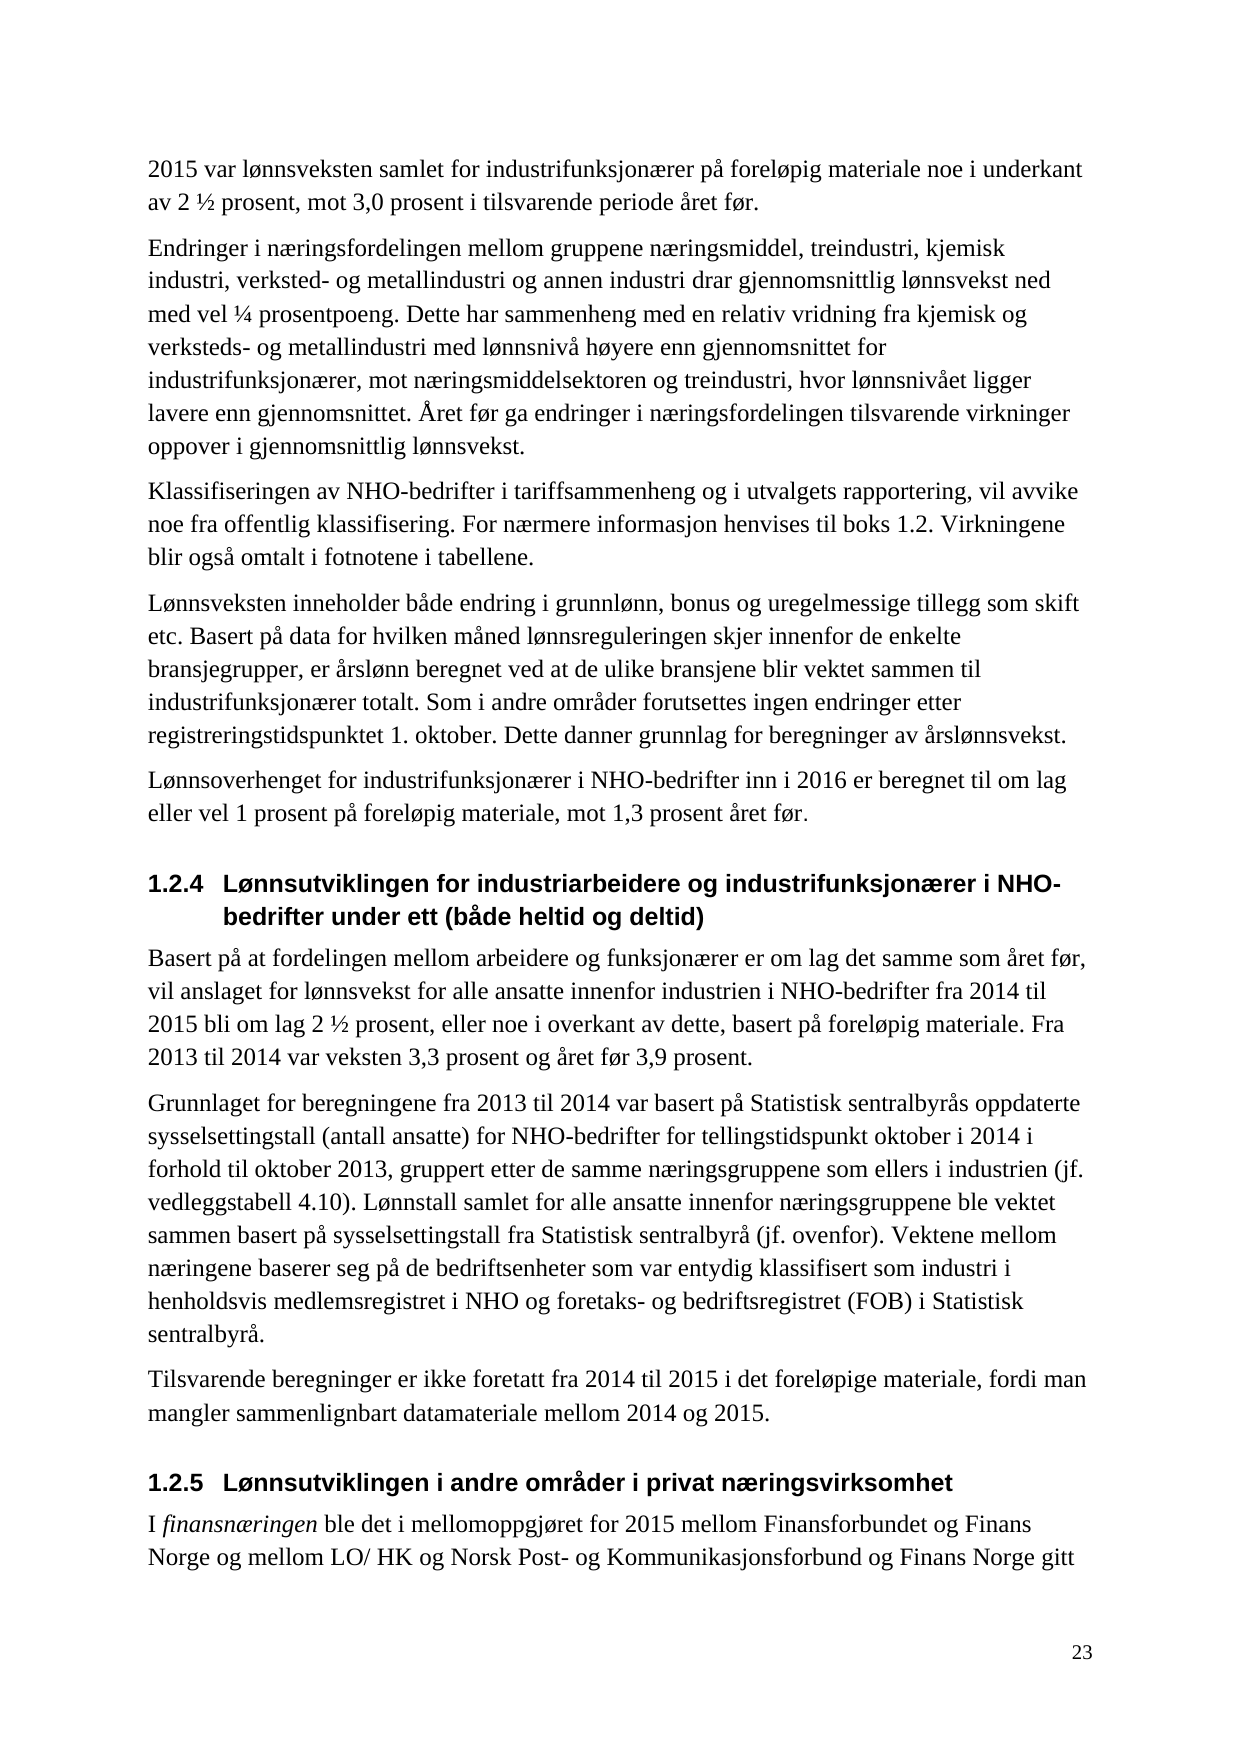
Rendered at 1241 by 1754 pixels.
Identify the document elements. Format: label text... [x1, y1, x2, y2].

text Lønnsoverhenget for industrifunksjonærer i NHO-bedrifter inn i 2016 er beregnet til om lag eller vel 1 prosent på foreløpig materiale, mot 1,3 prosent året før. [148, 765, 1092, 827]
text Basert på at fordelingen mellom arbeidere og funksjonærer er om lag det samme som året før, vil anslaget for lønnsvekst for alle ansatte innenfor industrien i NHO-bedrifter fra 2014 til 2015 bli om lag 2 ½ prosent, eller noe i overkant av dette, basert på foreløpig materiale. Fra 2013 til 2014 var veksten 3,3 prosent og året før 3,9 prosent. [148, 943, 1092, 1071]
text Grunnlaget for beregningene fra 2013 til 2014 var basert på Statistisk sentralbyrås oppdaterte sysselsettingstall (antall ansatte) for NHO-bedrifter for tellingstidspunkt oktober i 2014 i forhold til oktober 2013, gruppert etter de samme næringsgruppene som ellers i industrien (jf. vedleggstabell 4.10). Lønnstall samlet for alle ansatte innenfor næringsgruppene ble vektet sammen basert på sysselsettingstall fra Statistisk sentralbyrå (jf. ovenfor). Vektene mellom næringene baserer seg på de bedriftsenheter som var entydig klassifisert som industri i henholdsvis medlemsregistret i NHO og foretaks- og bedriftsregistret (FOB) i Statistisk sentralbyrå. [148, 1088, 1092, 1348]
subtitle Lønnsutviklingen for industriarbeidere og industrifunksjonærer i NHO-bedrifter under ett (både heltid og deltid) [148, 869, 1092, 931]
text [148, 1509, 1092, 1571]
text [148, 154, 1092, 216]
text Endringer i næringsfordelingen mellom gruppene næringsmiddel, treindustri, kjemisk industri, verksted- og metallindustri og annen industri drar gjennomsnittlig lønnsvekst ned med vel ¼ prosentpoeng. Dette har sammenheng med en relativ vridning fra kjemisk og verksteds- og metallindustri med lønnsnivå høyere enn gjennomsnittet for industrifunksjonærer, mot næringsmiddelsektoren og treindustri, hvor lønnsnivået ligger lavere enn gjennomsnittet. Året før ga endringer i næringsfordelingen tilsvarende virkninger oppover i gjennomsnittlig lønnsvekst. [148, 233, 1092, 459]
text Lønnsveksten inneholder både endring i grunnlønn, bonus og uregelmessige tillegg som skift etc. Basert på data for hvilken måned lønnsreguleringen skjer innenfor de enkelte bransjegrupper, er årslønn beregnet ved at de ulike bransjene blir vektet sammen til industrifunksjonærer totalt. Som i andre områder forutsettes ingen endringer etter registreringstidspunktet 1. oktober. Dette danner grunnlag for beregninger av årslønnsvekst. [148, 588, 1092, 749]
text Tilsvarende beregninger er ikke foretatt fra 2014 til 2015 i det foreløpige materiale, fordi man mangler sammenlignbart datamateriale mellom 2014 og 2015. [148, 1364, 1092, 1426]
text Klassifiseringen av NHO-bedrifter i tariffsammenheng og i utvalgets rapportering, vil avvike noe fra offentlig klassifisering. For nærmere informasjon henvises til boks 1.2. Virkningene blir også omtalt i fotnotene i tabellene. [148, 476, 1092, 571]
subtitle Lønnsutviklingen i andre områder i privat næringsvirksomhet [148, 1468, 1092, 1497]
